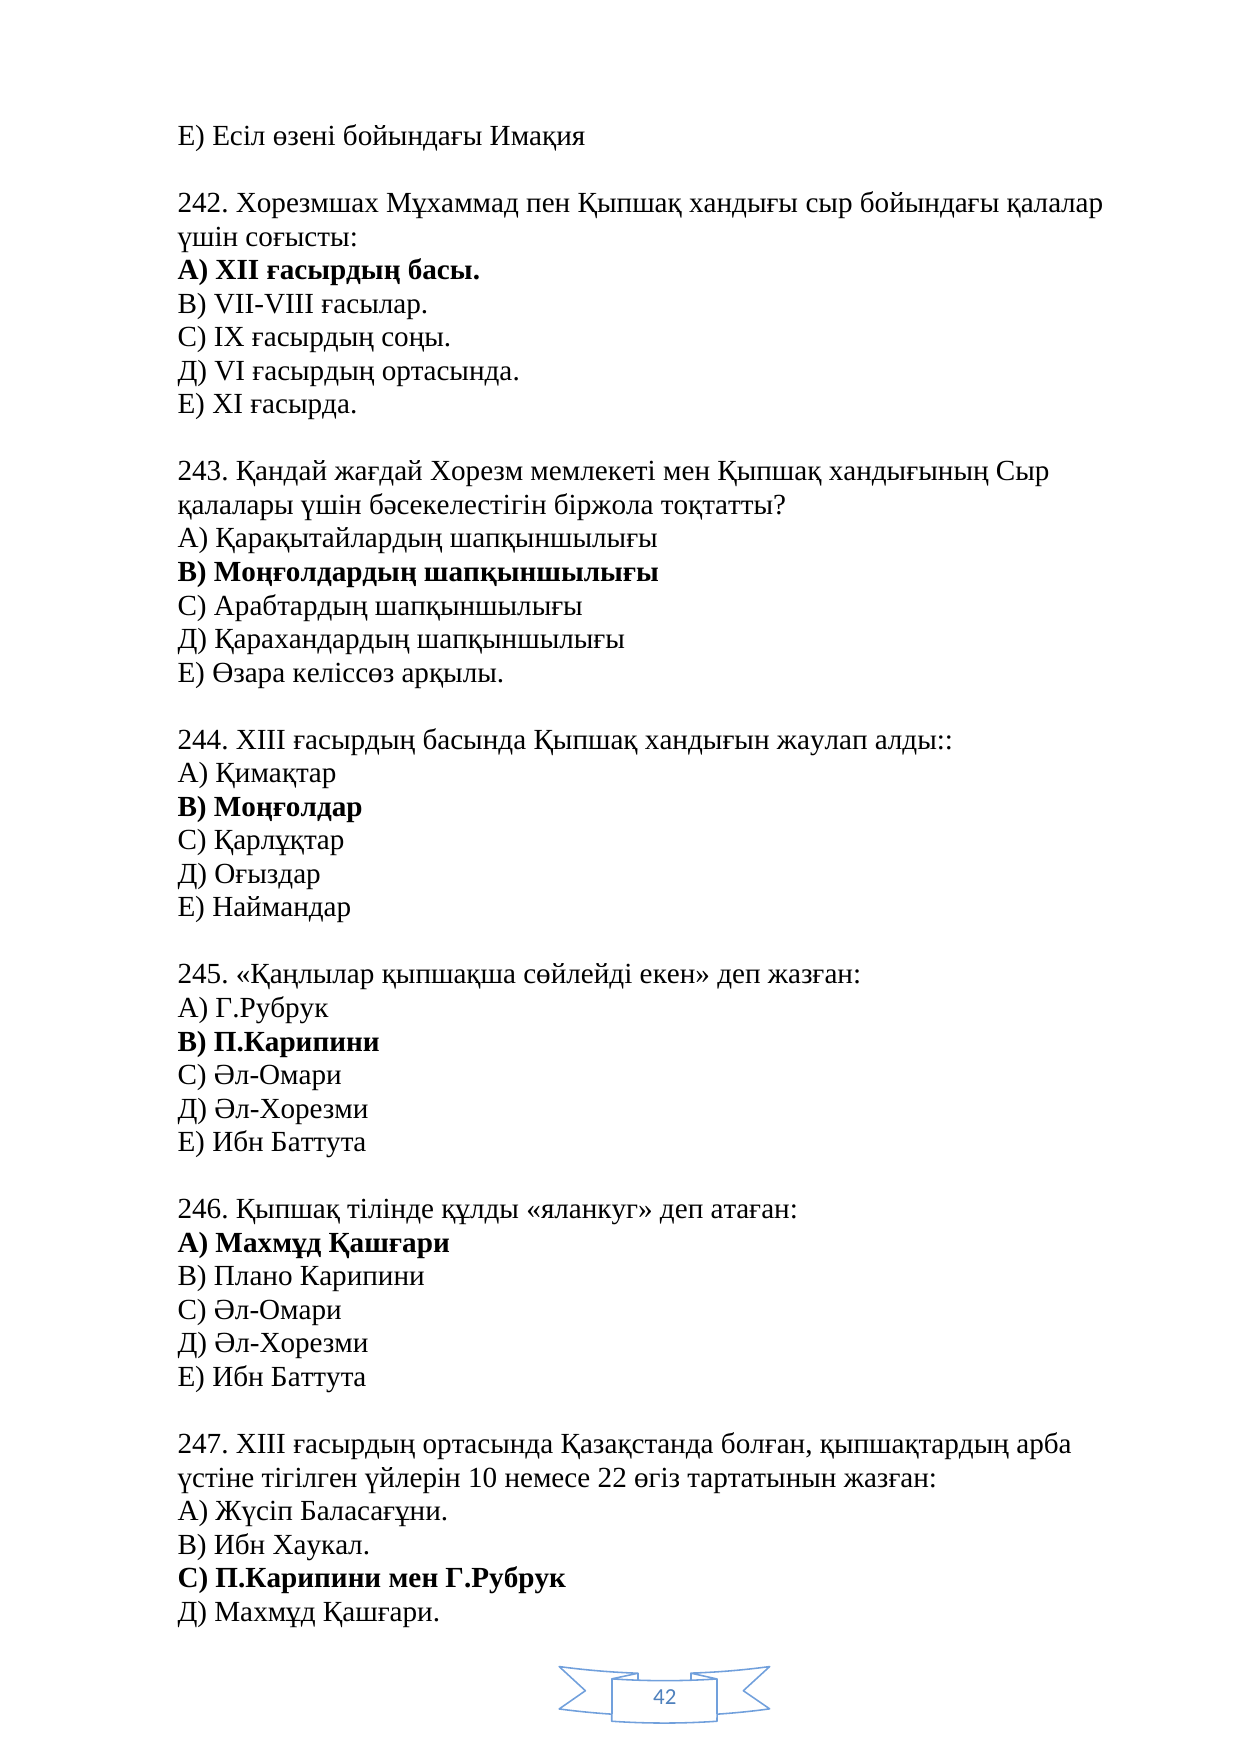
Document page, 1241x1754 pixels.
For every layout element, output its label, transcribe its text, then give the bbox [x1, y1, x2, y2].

text С) Қарлұқтар [177, 822, 1152, 856]
text Е) Ибн Баттута [177, 1124, 1152, 1158]
text Е) Өзара келіссөз арқылы. [177, 655, 1152, 688]
text Д) Оғыздар [177, 856, 1152, 889]
text С) IХ ғасырдың соңы. [177, 319, 1152, 353]
text В) П.Карипини [177, 1024, 1152, 1057]
text Е) Есіл өзені бойындағы Имақия [177, 118, 1152, 152]
text А) Жүсіп Баласағұни. [177, 1493, 1152, 1527]
text А) ХІІ ғасырдың басы. [177, 252, 1152, 286]
text 243. Қандай жағдай Хорезм мемлекеті мен Қыпшақ хандығының Сыр қалалары үшін бәсекелестігін біржола тоқтатты? [177, 453, 1152, 521]
text С) Әл-Омари [177, 1292, 1152, 1326]
text Д) Әл-Хорезми [177, 1091, 1152, 1124]
text А) Махмұд Қашғари [177, 1225, 1152, 1258]
text В) VII-VIIІ ғасылар. [177, 286, 1152, 319]
text В) Моңғолдар [177, 789, 1152, 822]
text В) Плано Карипини [177, 1258, 1152, 1292]
text 244. ХІІІ ғасырдың басында Қыпшақ хандығын жаулап алды:: [177, 722, 1152, 755]
text А) Қарақытайлардың шапқыншылығы [177, 521, 1152, 554]
text С) Әл-Омари [177, 1057, 1152, 1091]
text Д) Қарахандардың шапқыншылығы [177, 621, 1152, 655]
text 246. Қыпшақ тілінде құлды «яланкуг» деп атаған: [177, 1191, 1152, 1225]
text С) Арабтардың шапқыншылығы [177, 588, 1152, 621]
text С) П.Карипини мен Г.Рубрук [177, 1560, 1152, 1594]
text Е) Ибн Баттута [177, 1359, 1152, 1393]
text Е) ХІ ғасырда. [177, 386, 1152, 420]
text Д) Әл-Хорезми [177, 1326, 1152, 1359]
text Е) Наймандар [177, 889, 1152, 923]
text Д) Махмұд Қашғари. [177, 1594, 1152, 1627]
text А) Г.Рубрук [177, 990, 1152, 1024]
text В) Ибн Хаукал. [177, 1527, 1152, 1560]
text Д) VI ғасырдың ортасында. [177, 353, 1152, 386]
text 247. ХІІІ ғасырдың ортасында Қазақстанда болған, қыпшақтардың арба үстіне тігілген үйлерін 10 немесе 22 өгіз тартатынын жазған: [177, 1426, 1152, 1493]
text 242. Хорезмшах Мұхаммад пен Қыпшақ хандығы сыр бойындағы қалалар үшін соғысты: [177, 185, 1152, 252]
text А) Қимақтар [177, 755, 1152, 789]
text В) Моңғолдардың шапқыншылығы [177, 554, 1152, 588]
text 245. «Қаңлылар қыпшақша сөйлейді екен» деп жазған: [177, 957, 1152, 990]
